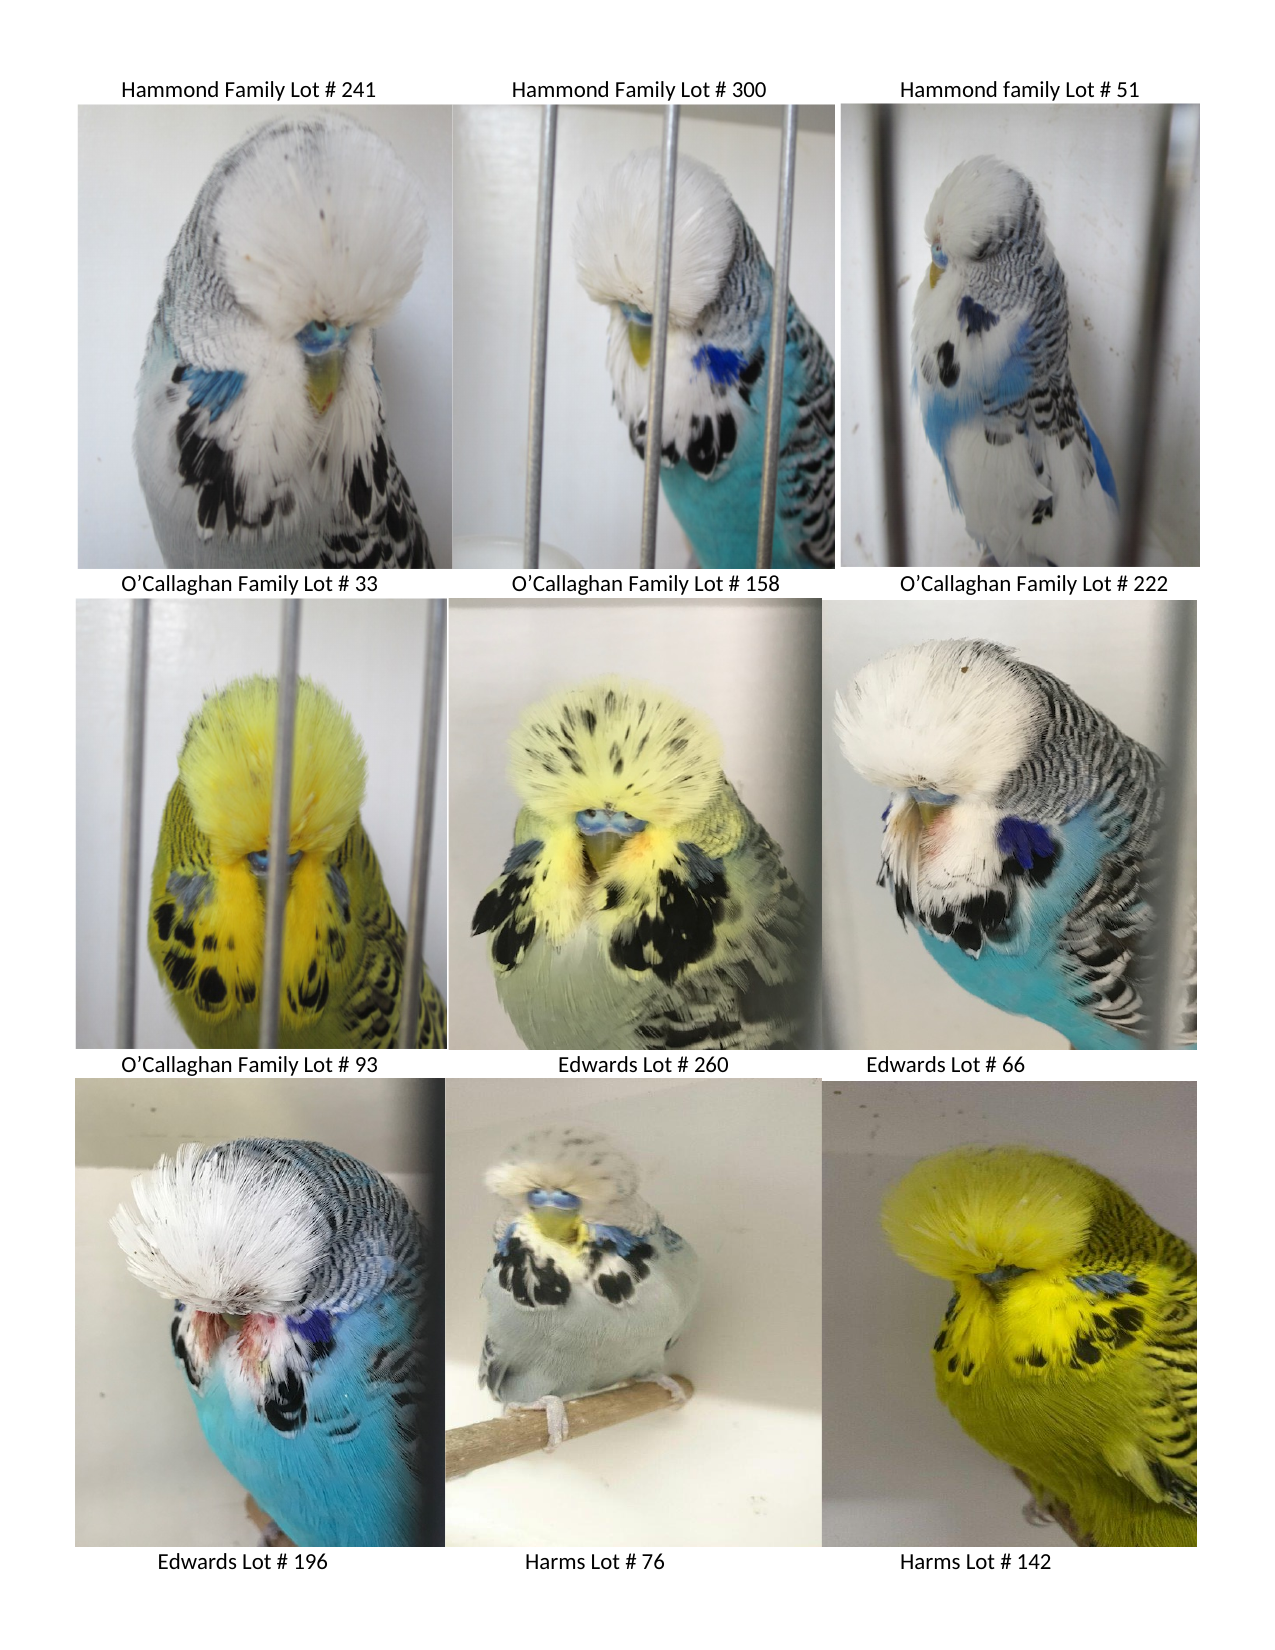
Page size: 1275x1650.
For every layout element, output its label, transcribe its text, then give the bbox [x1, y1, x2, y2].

picture [78, 105, 452, 569]
picture [841, 104, 1200, 567]
text O’Callaghan Family Lot # 93 Edwards Lot # 260 Edwards Lot # 66 [75, 1050, 1200, 1078]
text Hammond Family Lot # 241 Hammond Family Lot # 300 Hammond family Lot # 51 [75, 75, 1200, 103]
text Edwards Lot # 196 Harms Lot # 76 Harms Lot # 142 [75, 1547, 1200, 1575]
picture [75, 1078, 1197, 1547]
picture [76, 599, 447, 1049]
picture [448, 598, 1197, 1050]
text O’Callaghan Family Lot # 33 O’Callaghan Family Lot # 158 O’Callaghan Family Lot # 222 [75, 569, 1200, 597]
picture [453, 105, 835, 569]
